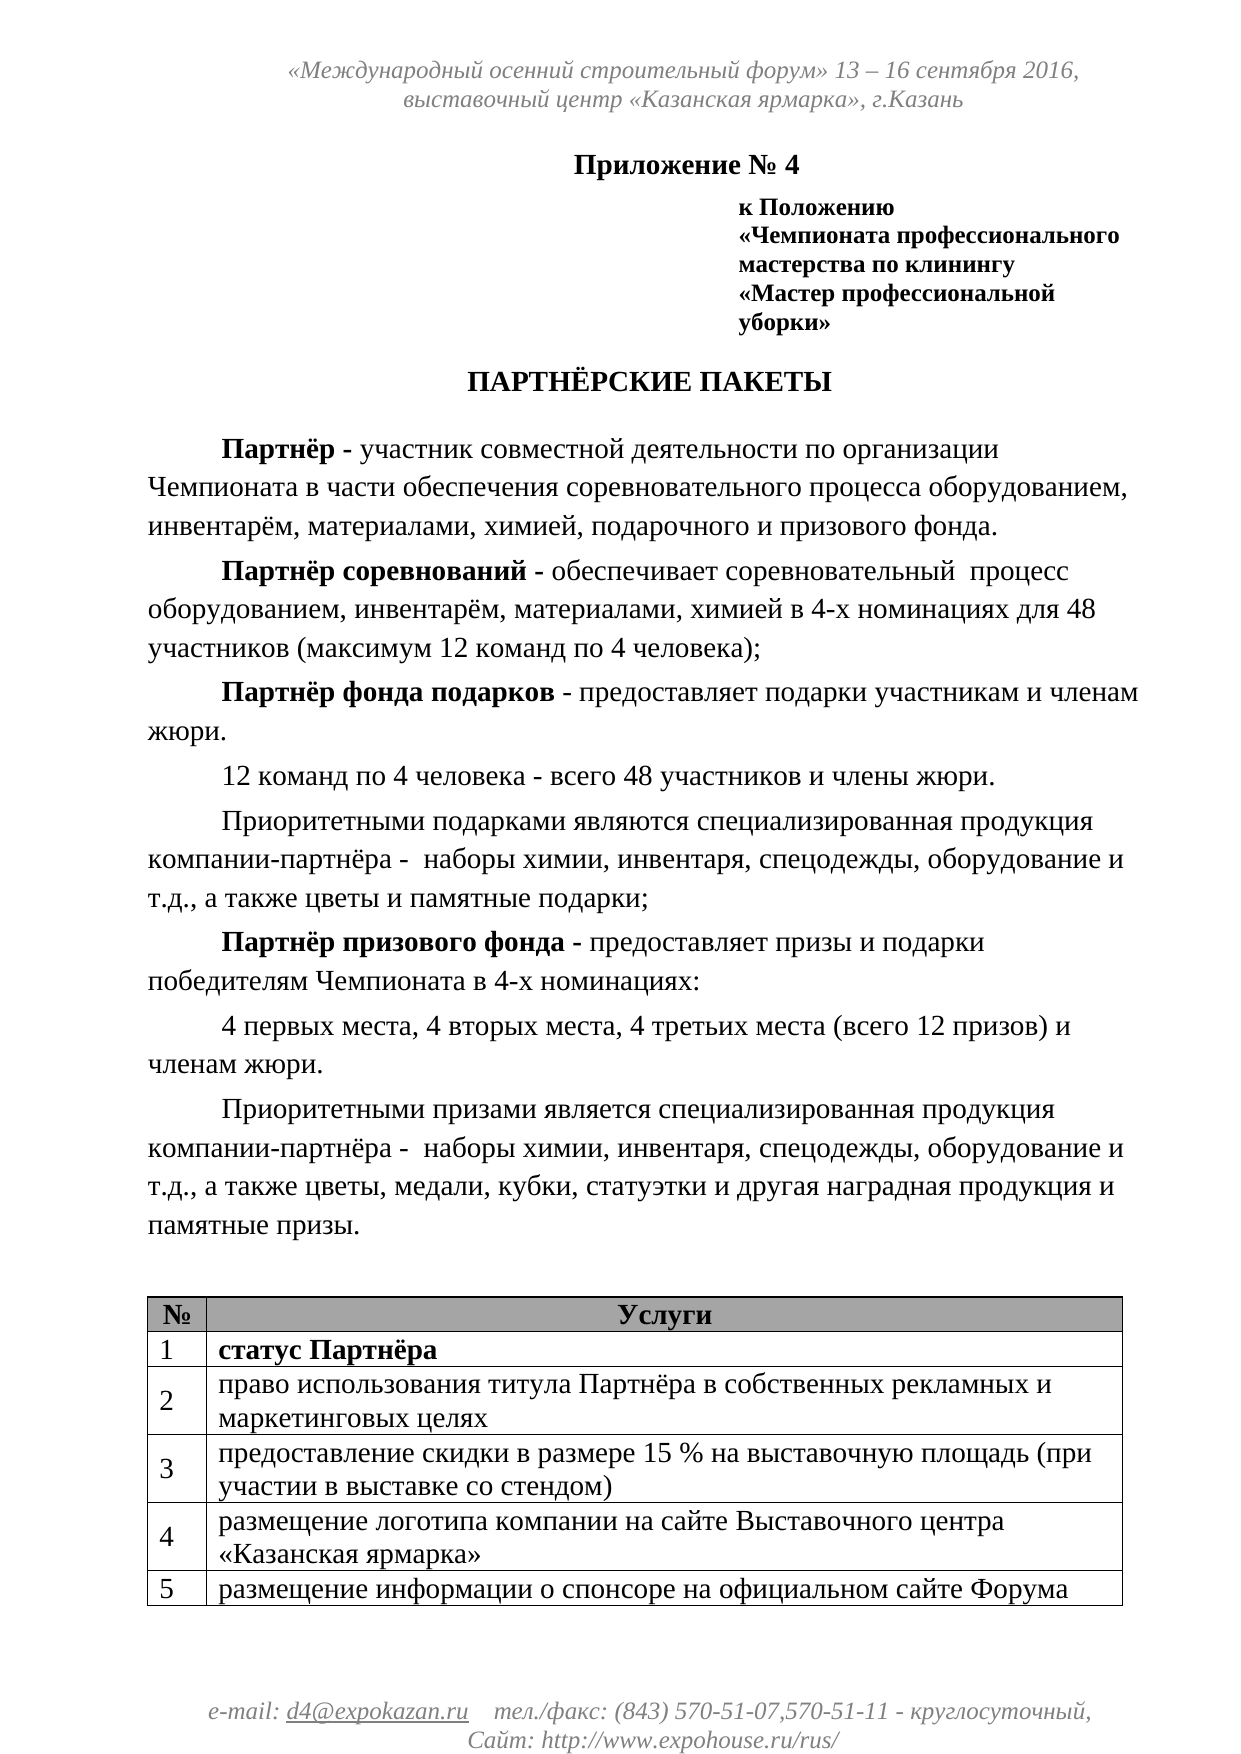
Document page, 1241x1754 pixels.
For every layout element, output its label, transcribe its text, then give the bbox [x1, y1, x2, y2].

text Партнёр - участник совместной деятельности по организации Чемпионата в части обеспечения соревновательного процесса оборудованием, инвентарём, материалами, химией, подарочного и призового фонда. [148, 431, 1152, 541]
table_cell размещение информации о спонсоре на официальном сайте Форума [207, 1571, 1122, 1604]
text Партнёр соревнований - обеспечивает соревновательный процесс оборудованием, инвентарём, материалами, химией в 4-х номинациях для 48 участников (максимум 12 команд по 4 человека); [148, 553, 1152, 663]
text к Положению [738, 192, 1152, 220]
text «Мастер профессиональной уборки» [738, 278, 1152, 335]
text Приложение № 4 [148, 147, 1152, 180]
table_cell статус Партнёра [207, 1332, 1122, 1366]
table_cell размещение логотипа компании на сайте Выставочного центра «Казанская ярмарка» [207, 1503, 1122, 1570]
table_header № [148, 1298, 206, 1331]
table_cell 1 [148, 1332, 206, 1366]
text Приоритетными подарками являются специализированная продукция компании-партнёра - наборы химии, инвентаря, спецодежды, оборудование и т.д., а также цветы и памятные подарки; [148, 803, 1152, 913]
table_cell 3 [148, 1435, 206, 1502]
text Приоритетными призами является специализированная продукция компании-партнёра - наборы химии, инвентаря, спецодежды, оборудование и т.д., а также цветы, медали, кубки, статуэтки и другая наградная продукция и памятные призы. [148, 1091, 1152, 1240]
table_cell право использования титула Партнёра в собственных рекламных и маркетинговых целях [207, 1367, 1122, 1434]
table_header Услуги [207, 1298, 1122, 1331]
text Партнёр фонда подарков - предоставляет подарки участникам и членам жюри. [148, 674, 1152, 747]
text «Чемпионата профессионального мастерства по клинингу [738, 220, 1152, 278]
table_cell предоставление скидки в размере 15 % на выставочную площадь (при участии в выставке со стендом) [207, 1435, 1122, 1502]
table_cell 2 [148, 1367, 206, 1434]
text 4 первых места, 4 вторых места, 4 третьих места (всего 12 призов) и членам жюри. [148, 1008, 1152, 1080]
text ПАРТНЁРСКИЕ ПАКЕТЫ [148, 364, 1152, 397]
text 12 команд по 4 человека - всего 48 участников и члены жюри. [148, 758, 1152, 791]
text Партнёр призового фонда - предоставляет призы и подарки победителям Чемпионата в 4-х номинациях: [148, 924, 1152, 997]
table_cell 5 [148, 1571, 206, 1604]
table_cell 4 [148, 1503, 206, 1570]
